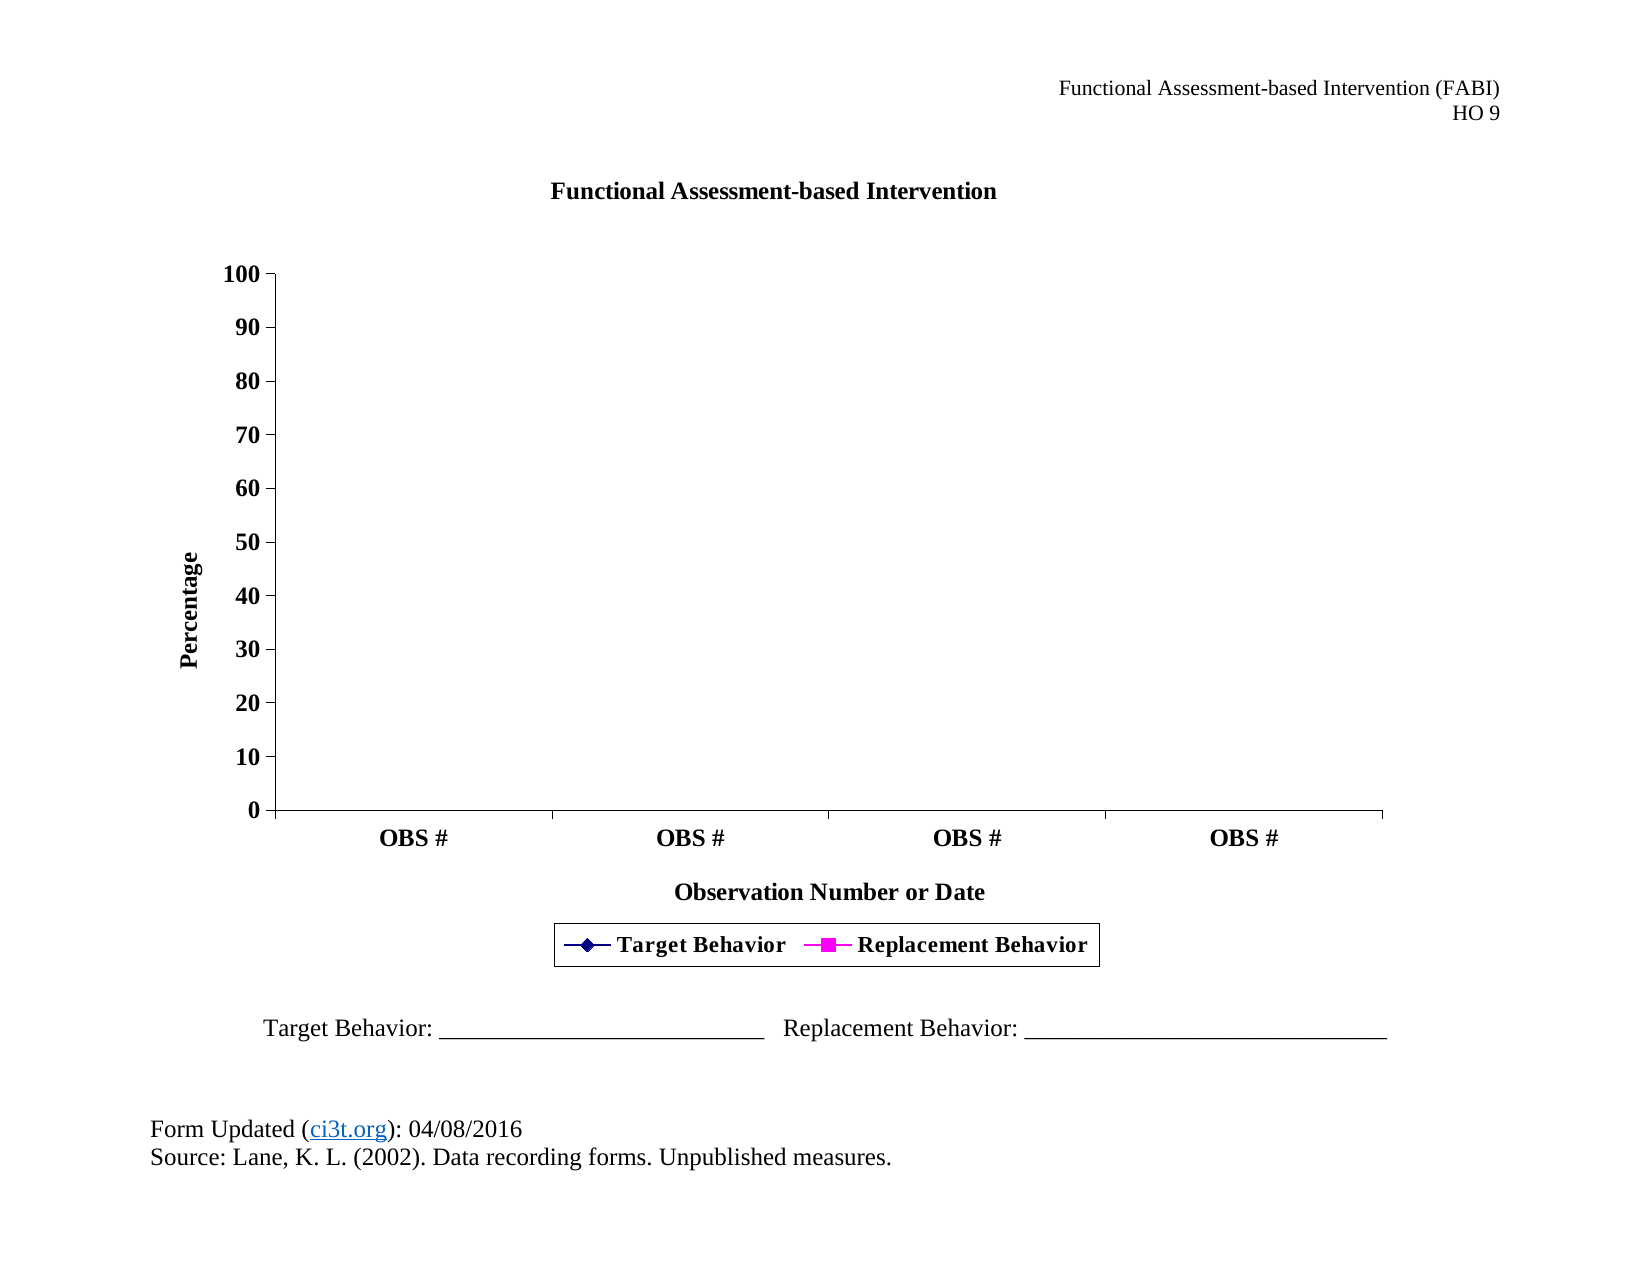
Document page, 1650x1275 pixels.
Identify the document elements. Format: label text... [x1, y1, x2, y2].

text Target Behavior: __________________________ Replacement Behavior: _____________________________ [150, 1013, 1500, 1041]
